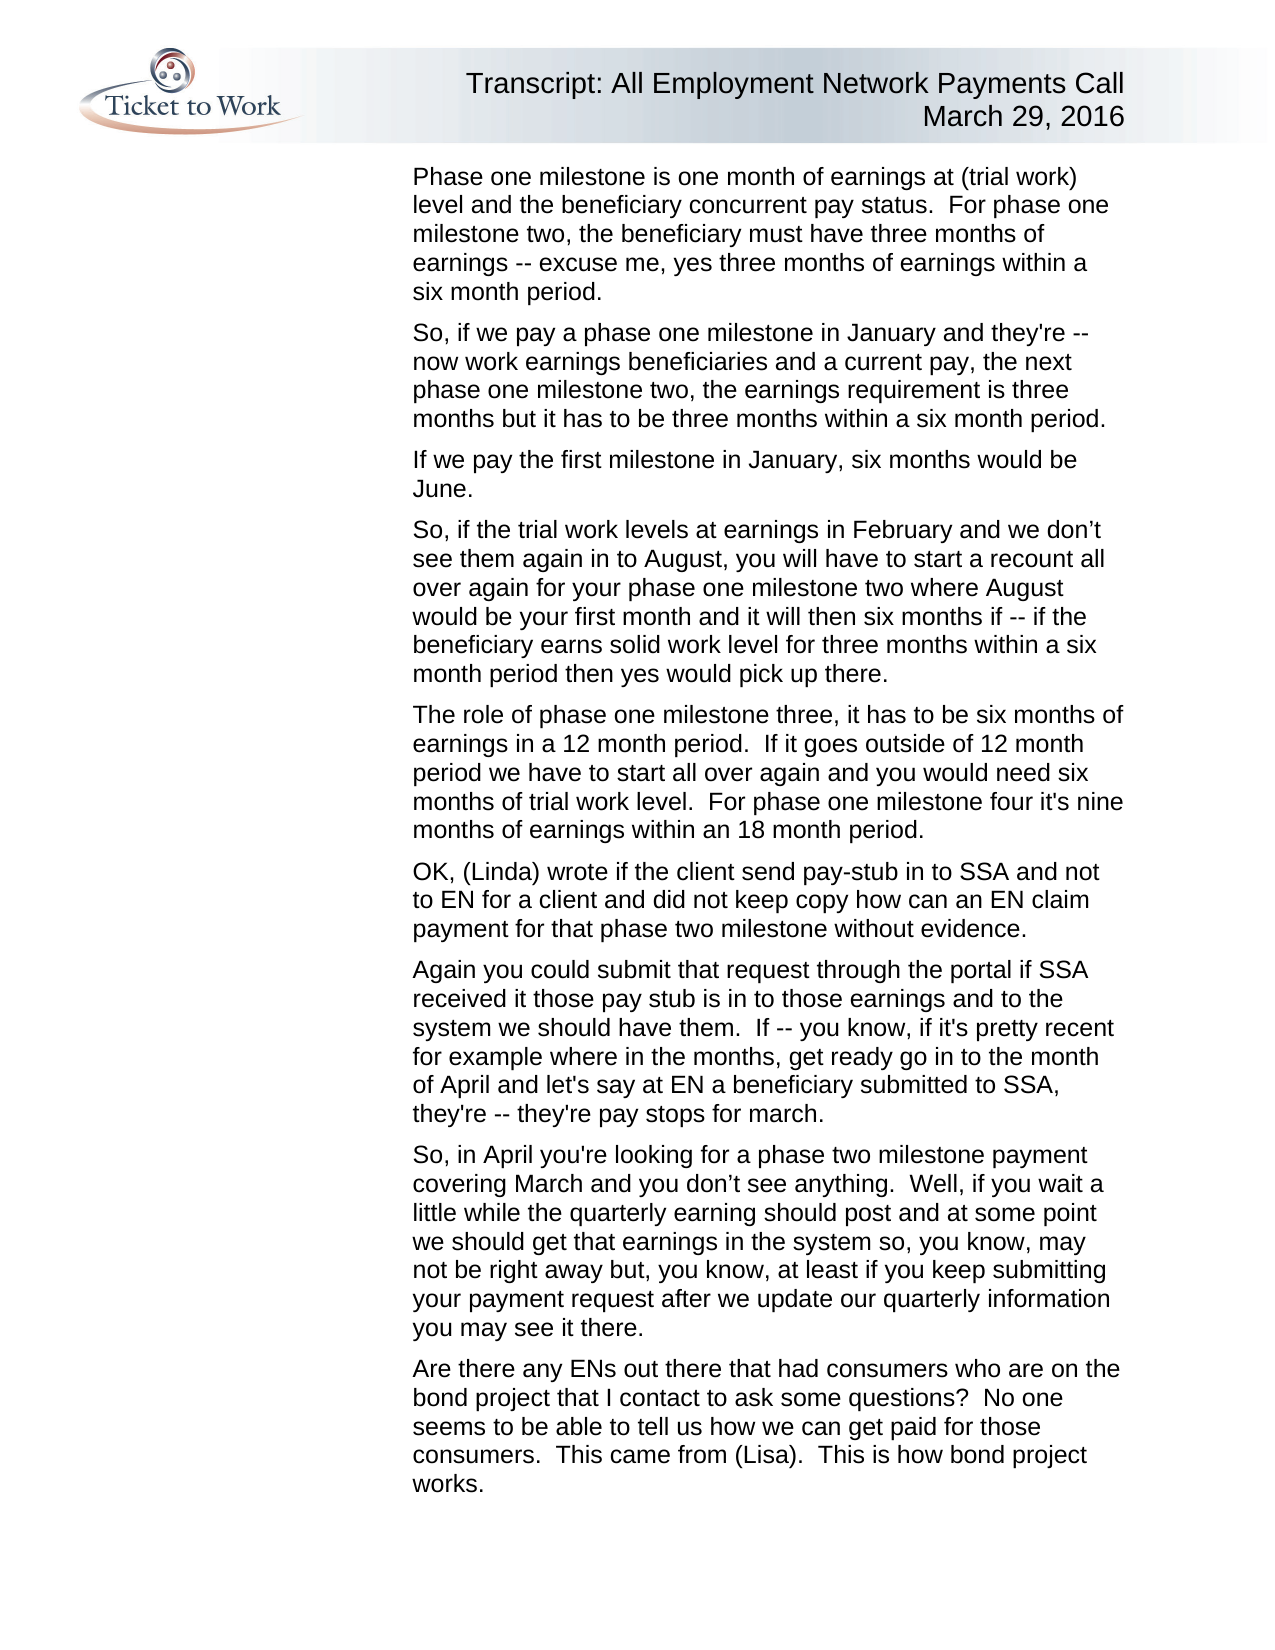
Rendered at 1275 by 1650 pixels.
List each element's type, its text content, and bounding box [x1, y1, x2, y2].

text OK, (Linda) wrote if the client send pay-stub in to SSA and not to EN for a client and did not keep copy how can an EN claim payment for that phase two milestone without evidence. [150, 856, 1125, 943]
text So, in April you're looking for a phase two milestone payment covering March and you don’t see anything. Well, if you wait a little while the quarterly earning should post and at some point we should get that earnings in the system so, you know, may not be right away but, you know, at least if you keep submitting your payment request after we update our quarterly information you may see it there. [150, 1140, 1125, 1341]
text So, if the trial work levels at earnings in February and we don’t see them again in to August, you will have to start a recount all over again for your phase one milestone two where August would be your first month and it will then six months if -- if the beneficiary earns solid work level for three months within a six month period then yes would pick up there. [150, 515, 1125, 688]
text Phase one milestone is one month of earnings at (trial work) level and the beneficiary concurrent pay status. For phase one milestone two, the beneficiary must have three months of earnings -- excuse me, yes three months of earnings within a six month period. [150, 161, 1125, 305]
text Again you could submit that request through the portal if SSA received it those pay stub is in to those earnings and to the system we should have them. If -- you know, if it's pretty recent for example where in the months, get ready go in to the month of April and let's say at EN a beneficiary submitted to SSA, they're -- they're pay stops for march. [150, 955, 1125, 1128]
text The role of phase one milestone three, it has to be six months of earnings in a 12 month period. If it goes outside of 12 month period we have to start all over again and you would need six months of trial work level. For phase one milestone four it's nine months of earnings within an 18 month period. [150, 700, 1125, 844]
text If we pay the first milestone in January, six months would be June. [150, 445, 1125, 503]
text Are there any ENs out there that had consumers who are on the bond project that I contact to ask some questions? No one seems to be able to tell us how we can get paid for those consumers. This came from (Lisa). This is how bond project works. [150, 1354, 1125, 1498]
text So, if we pay a phase one milestone in January and they're -- now work earnings beneficiaries and a current pay, the next phase one milestone two, the earnings requirement is three months but it has to be three months within a six month period. [150, 318, 1125, 433]
picture [0, 28, 1275, 160]
